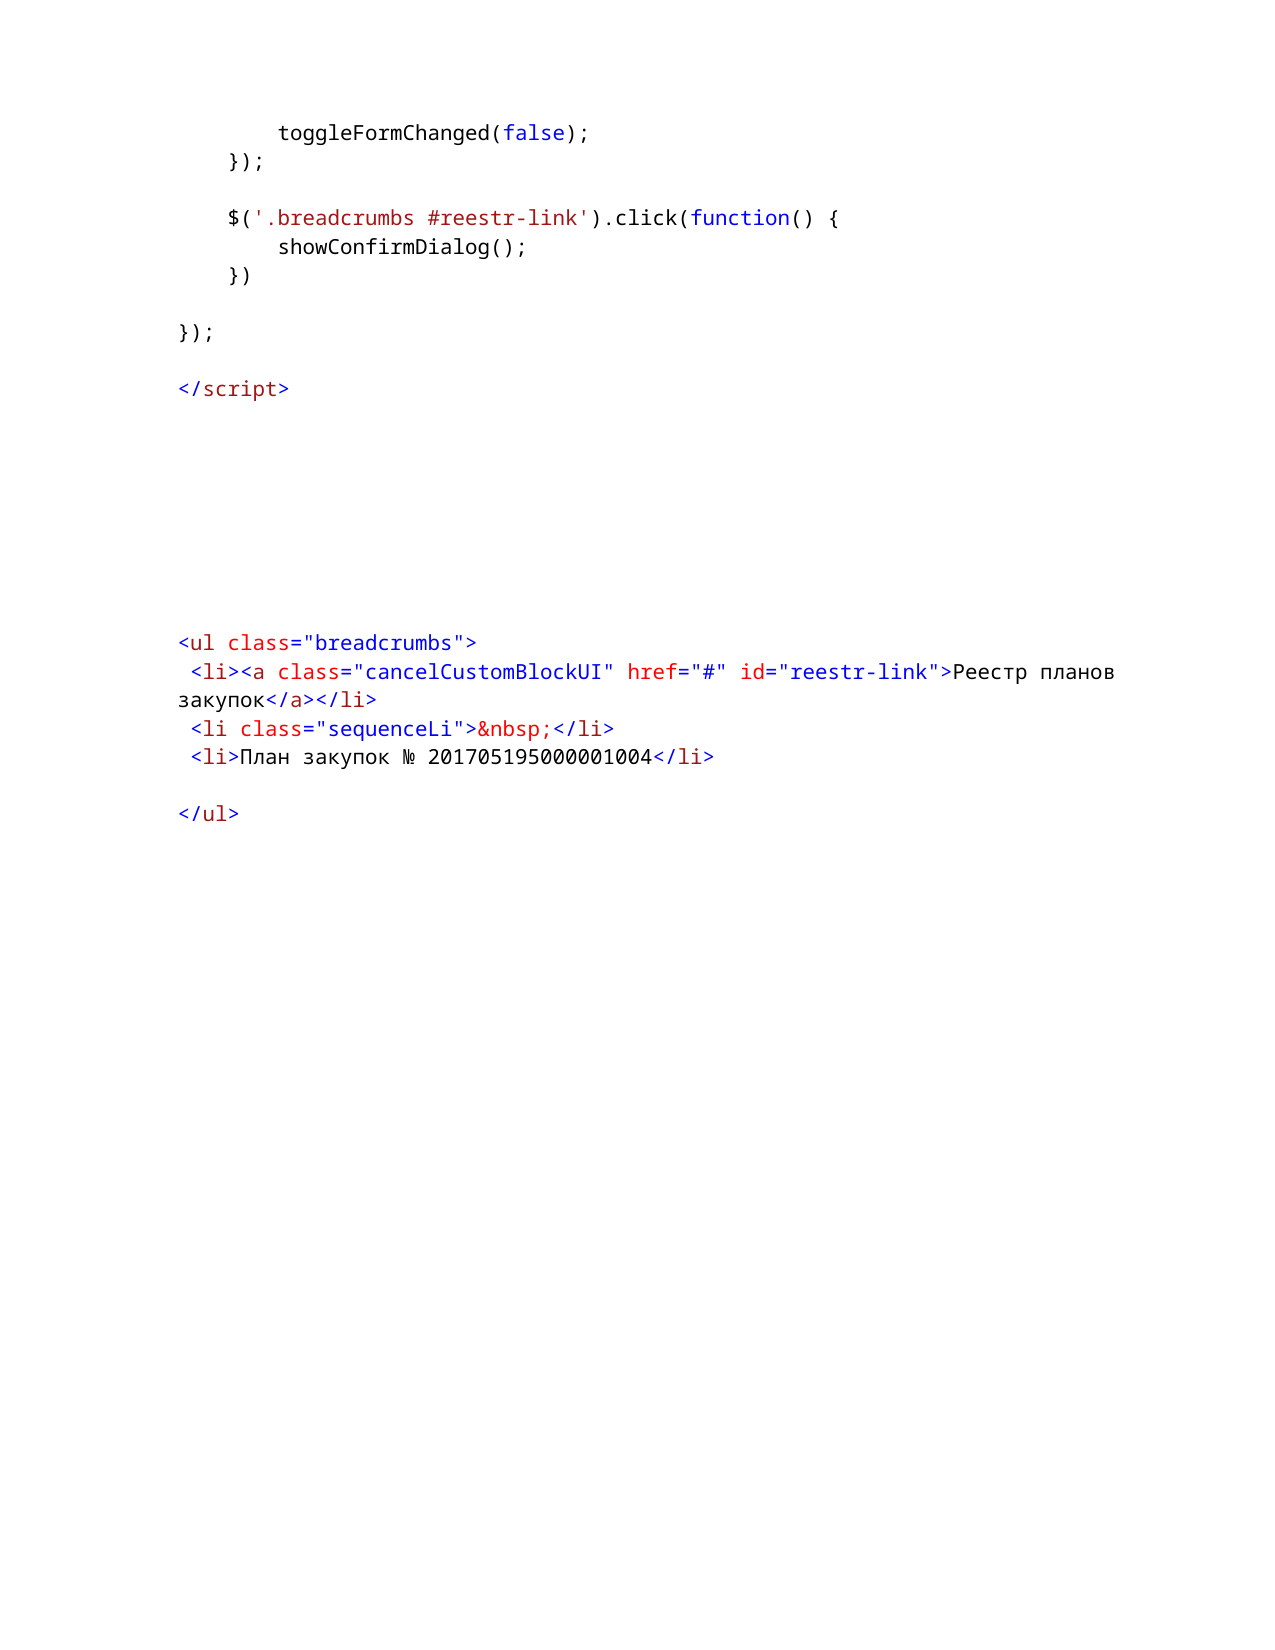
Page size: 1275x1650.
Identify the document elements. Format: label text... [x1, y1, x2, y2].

text <li><a class="cancelCustomBlockUI" href="#" id="reestr-link">Реестр планов закупок</a></li> [177, 657, 1186, 714]
text <ul class="breadcrumbs"> [177, 628, 1186, 657]
text }); [177, 317, 1186, 346]
text toggleFormChanged(false); [177, 118, 1186, 147]
text showConfirmDialog(); [177, 232, 1186, 260]
text }); [177, 147, 1186, 175]
text <li class="sequenceLi">&nbsp;</li> [177, 714, 1186, 742]
text $('.breadcrumbs #reestr-link').click(function() { [177, 203, 1186, 232]
text <li>План закупок № 201705195000001004</li> [177, 742, 1186, 771]
text </script> [177, 374, 1186, 402]
text }) [177, 260, 1186, 289]
text </ul> [177, 799, 1186, 827]
